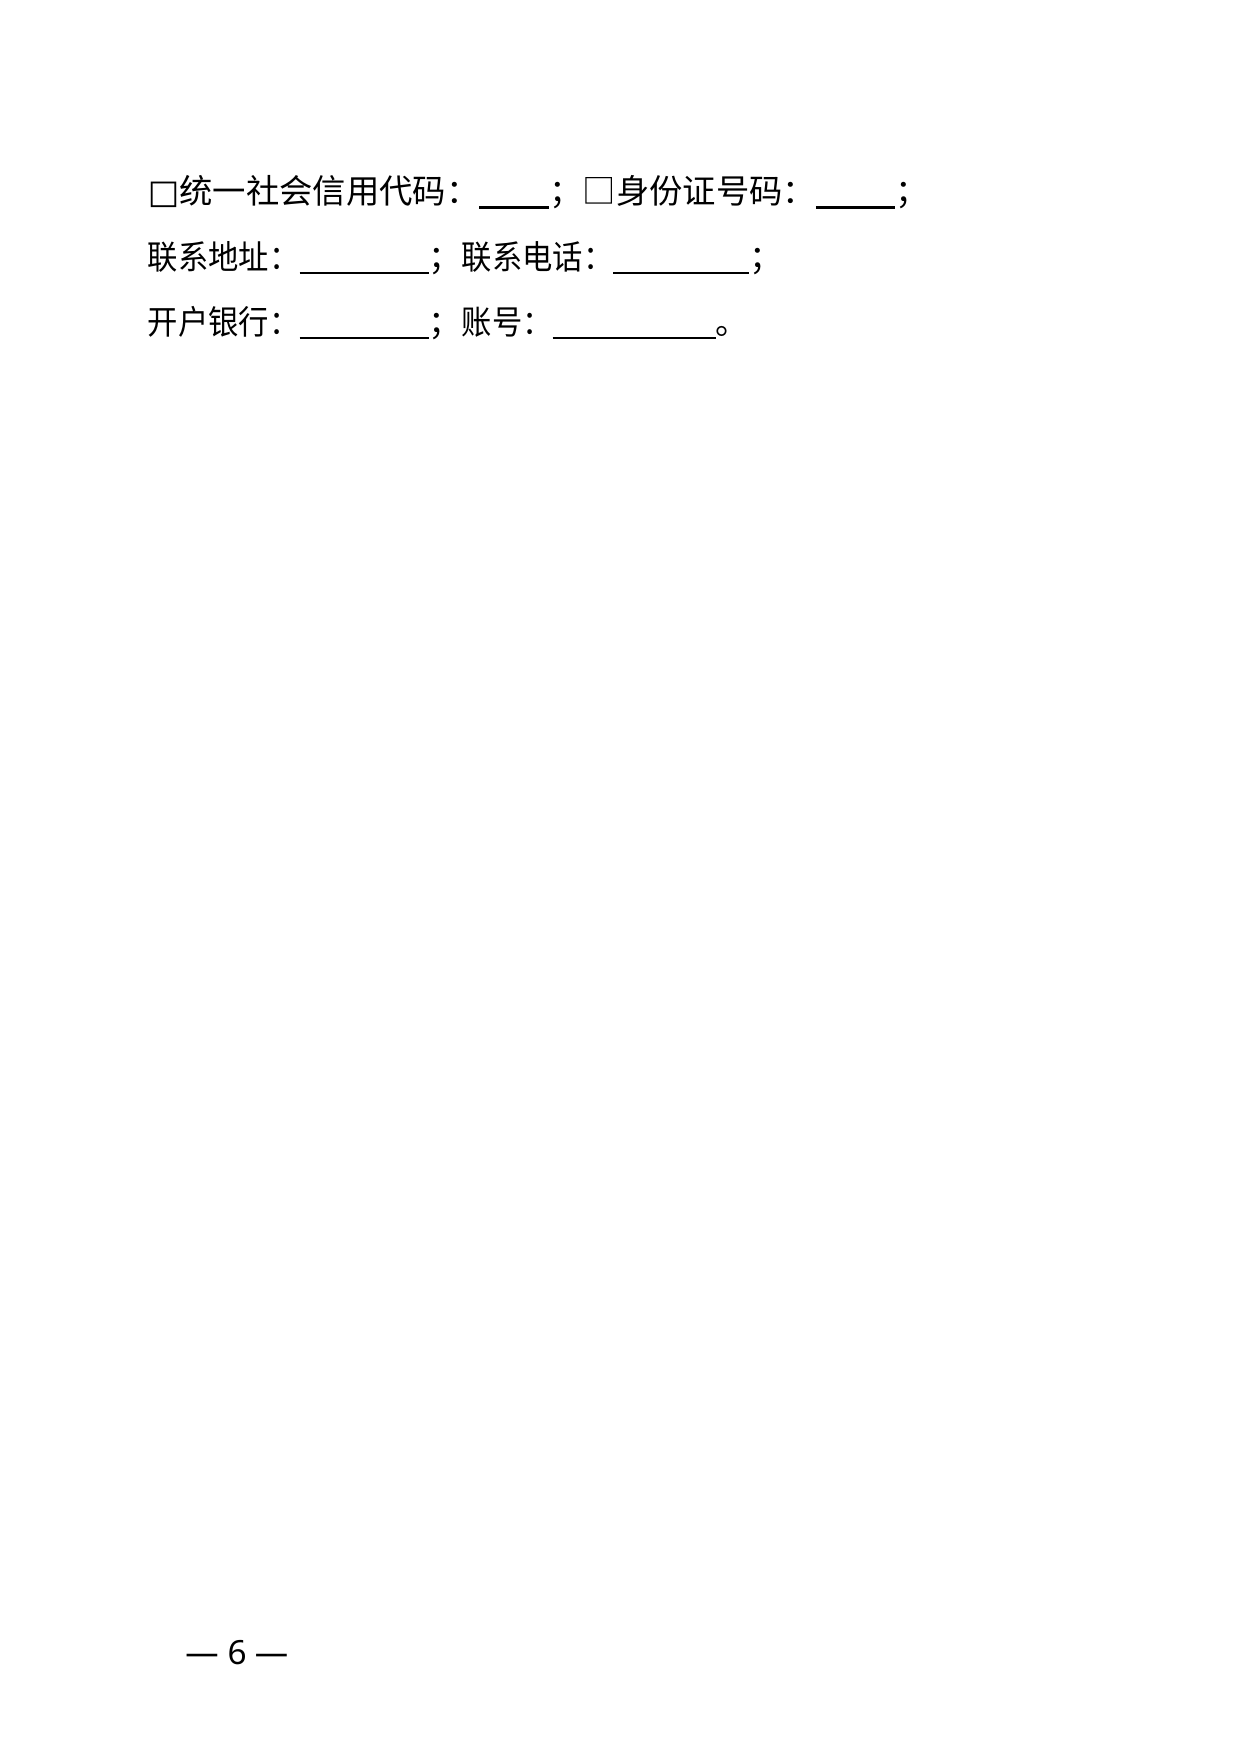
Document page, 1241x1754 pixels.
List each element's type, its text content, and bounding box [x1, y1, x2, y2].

text 联系地址： ；联系电话： ； [148, 222, 1092, 287]
text □统一社会信用代码： ；□身份证号码： ； [148, 157, 1092, 222]
text 开户银行： ；账号： 。 [148, 287, 1092, 352]
